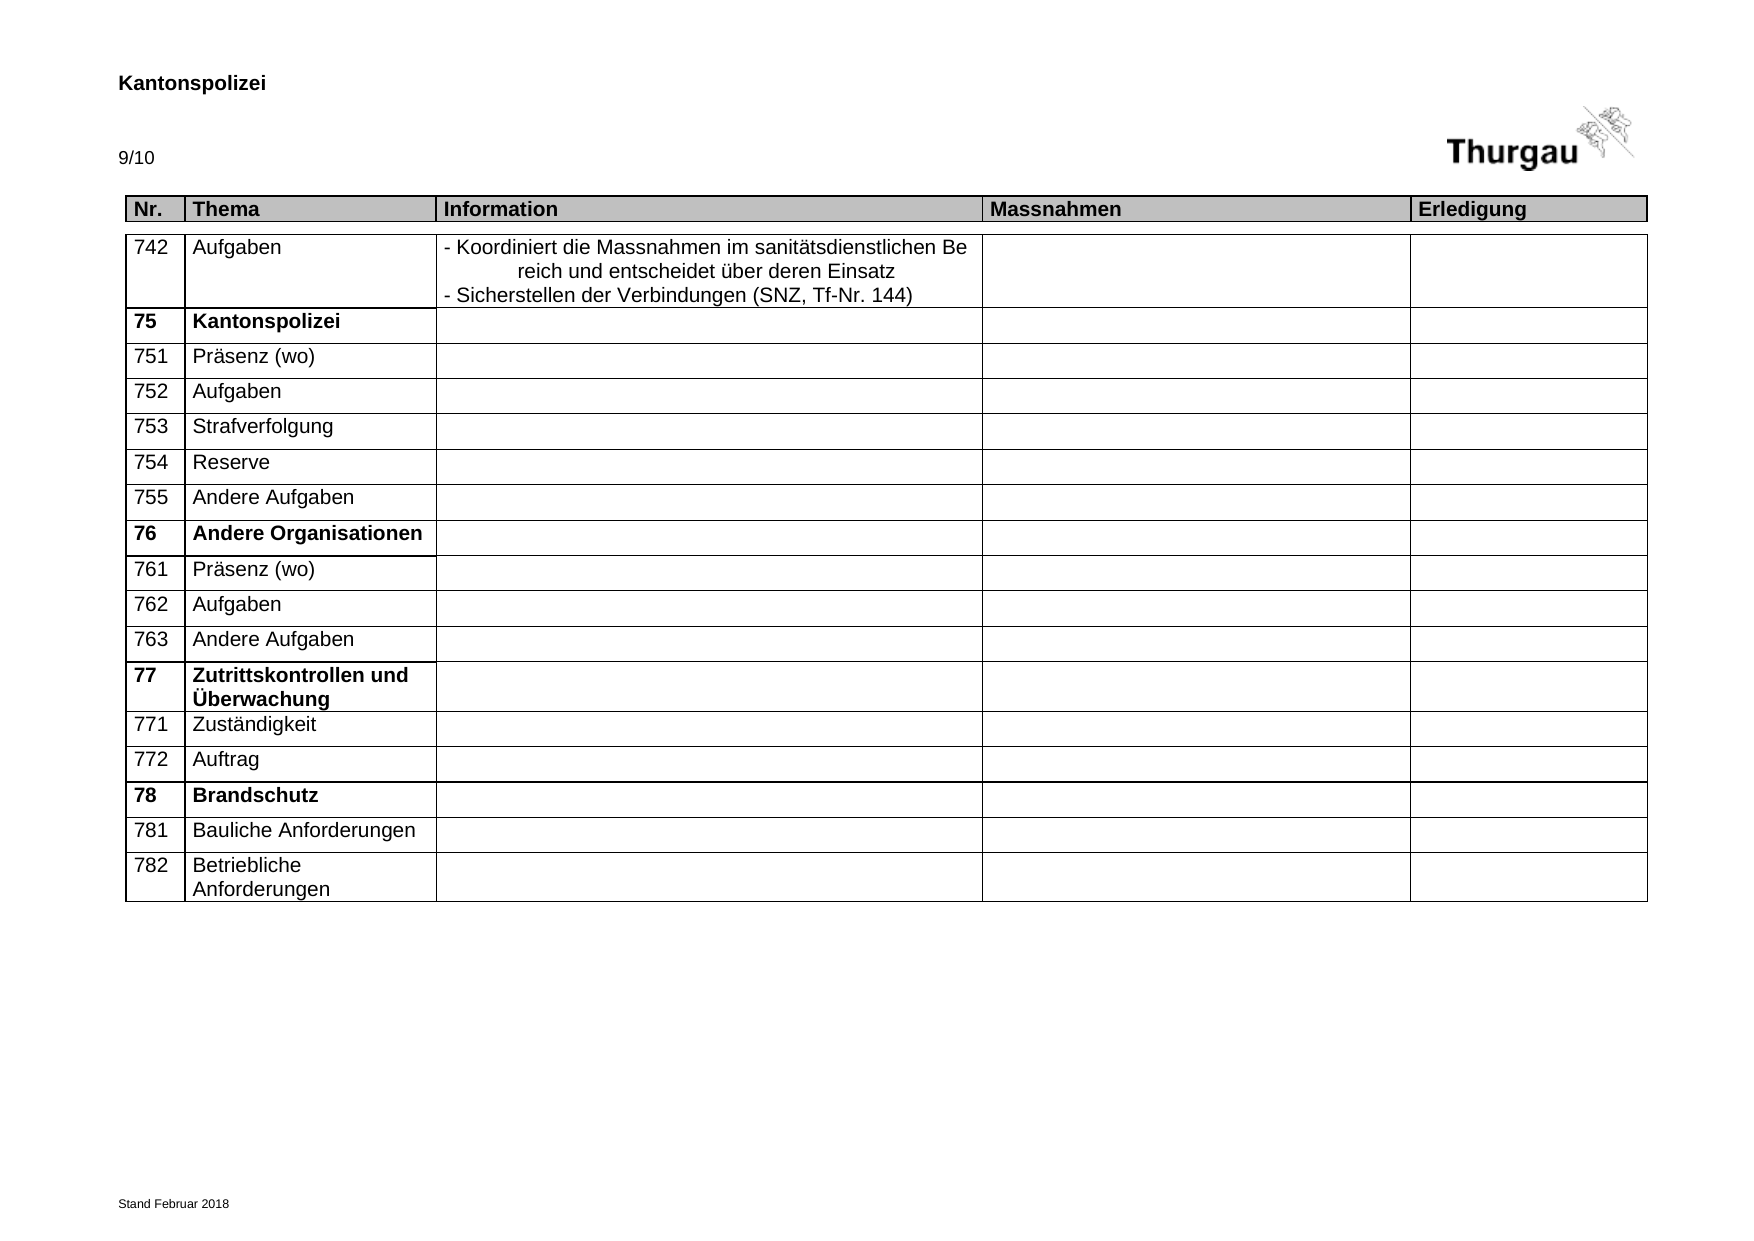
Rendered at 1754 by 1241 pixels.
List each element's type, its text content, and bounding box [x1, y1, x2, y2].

table_cell Aufgaben [186, 235, 436, 307]
table_cell Andere Aufgaben [186, 627, 436, 661]
table_cell [1411, 308, 1647, 342]
table_cell 771 [127, 712, 184, 746]
table_cell [437, 627, 982, 661]
table_cell [437, 591, 982, 626]
table_cell 742 [127, 235, 184, 307]
table_cell 752 [127, 379, 184, 413]
table_cell [983, 747, 1410, 781]
table_cell [1411, 556, 1647, 590]
table_cell Andere Aufgaben [186, 485, 436, 519]
table_cell 761 [127, 557, 184, 590]
table_cell Andere Organisationen [186, 521, 436, 555]
table_cell [437, 712, 982, 746]
table_cell Kantonspolizei [186, 309, 436, 342]
table_cell [1411, 414, 1647, 449]
table_cell [983, 308, 1410, 342]
table_cell [437, 521, 982, 555]
table_cell 754 [127, 450, 184, 484]
table_cell [983, 521, 1410, 555]
table_cell 78 [127, 783, 184, 817]
table_cell [1411, 450, 1647, 484]
table_cell [983, 556, 1410, 590]
table_cell [437, 379, 982, 413]
table_cell [983, 712, 1410, 746]
table_cell [983, 662, 1410, 711]
table_cell [983, 818, 1410, 852]
table_cell Zuständigkeit [186, 712, 436, 746]
table_cell [1411, 379, 1647, 413]
table_cell Aufgaben [186, 379, 436, 413]
table_cell [983, 485, 1410, 519]
table_cell 762 [127, 591, 184, 626]
table_cell Auftrag [186, 747, 436, 781]
table_cell [437, 308, 982, 342]
table_cell 77 [127, 663, 184, 711]
table_cell [983, 414, 1410, 449]
table_cell 751 [127, 344, 184, 378]
table_cell [437, 783, 982, 817]
table_cell Präsenz (wo) [186, 557, 436, 590]
table_cell - Koordiniert die Massnahmen im sanitätsdienstlichen Be reich und entscheidet über deren Einsatz - Sicherstellen der Verbindungen (SNZ, Tf-Nr. 144) [437, 235, 982, 307]
table_cell [437, 450, 982, 484]
table_cell [1411, 747, 1647, 781]
table_cell [437, 556, 982, 590]
table_cell [983, 235, 1410, 307]
table_cell Zutrittskontrollen und Überwachung [186, 663, 436, 711]
table_cell Aufgaben [186, 591, 436, 626]
table_cell [983, 853, 1410, 901]
table_cell [1411, 712, 1647, 746]
table_cell Betriebliche Anforderungen [186, 853, 436, 901]
table_cell Reserve [186, 450, 436, 484]
table_cell [437, 853, 982, 901]
table_cell 76 [127, 521, 184, 555]
table_cell [1411, 853, 1647, 901]
table_cell [1411, 662, 1647, 711]
table_cell [983, 591, 1410, 626]
table_cell [1411, 521, 1647, 555]
table_cell [1411, 783, 1647, 817]
table_cell 772 [127, 747, 184, 781]
table_cell Brandschutz [186, 783, 436, 817]
table_cell Bauliche Anforderungen [186, 818, 436, 852]
table_cell [1411, 485, 1647, 519]
table_cell [983, 379, 1410, 413]
table_cell Präsenz (wo) [186, 344, 436, 378]
table_cell [437, 485, 982, 519]
table_cell [437, 344, 982, 378]
table_cell 782 [127, 853, 184, 901]
table_cell [437, 818, 982, 852]
table_cell [983, 783, 1410, 817]
table_cell [983, 450, 1410, 484]
table_cell [437, 662, 982, 711]
table_cell Strafverfolgung [186, 414, 436, 449]
table_cell 781 [127, 818, 184, 852]
table_cell [437, 747, 982, 781]
table_cell 753 [127, 414, 184, 449]
table_cell [437, 414, 982, 449]
table_cell [983, 344, 1410, 378]
table_cell [1411, 627, 1647, 661]
table_cell [1411, 235, 1647, 307]
table_cell [983, 627, 1410, 661]
table_cell [1411, 591, 1647, 626]
table_cell 75 [127, 309, 184, 342]
table_cell 755 [127, 485, 184, 519]
table_cell [1411, 818, 1647, 852]
table_cell [1411, 344, 1647, 378]
table_cell 763 [127, 627, 184, 661]
